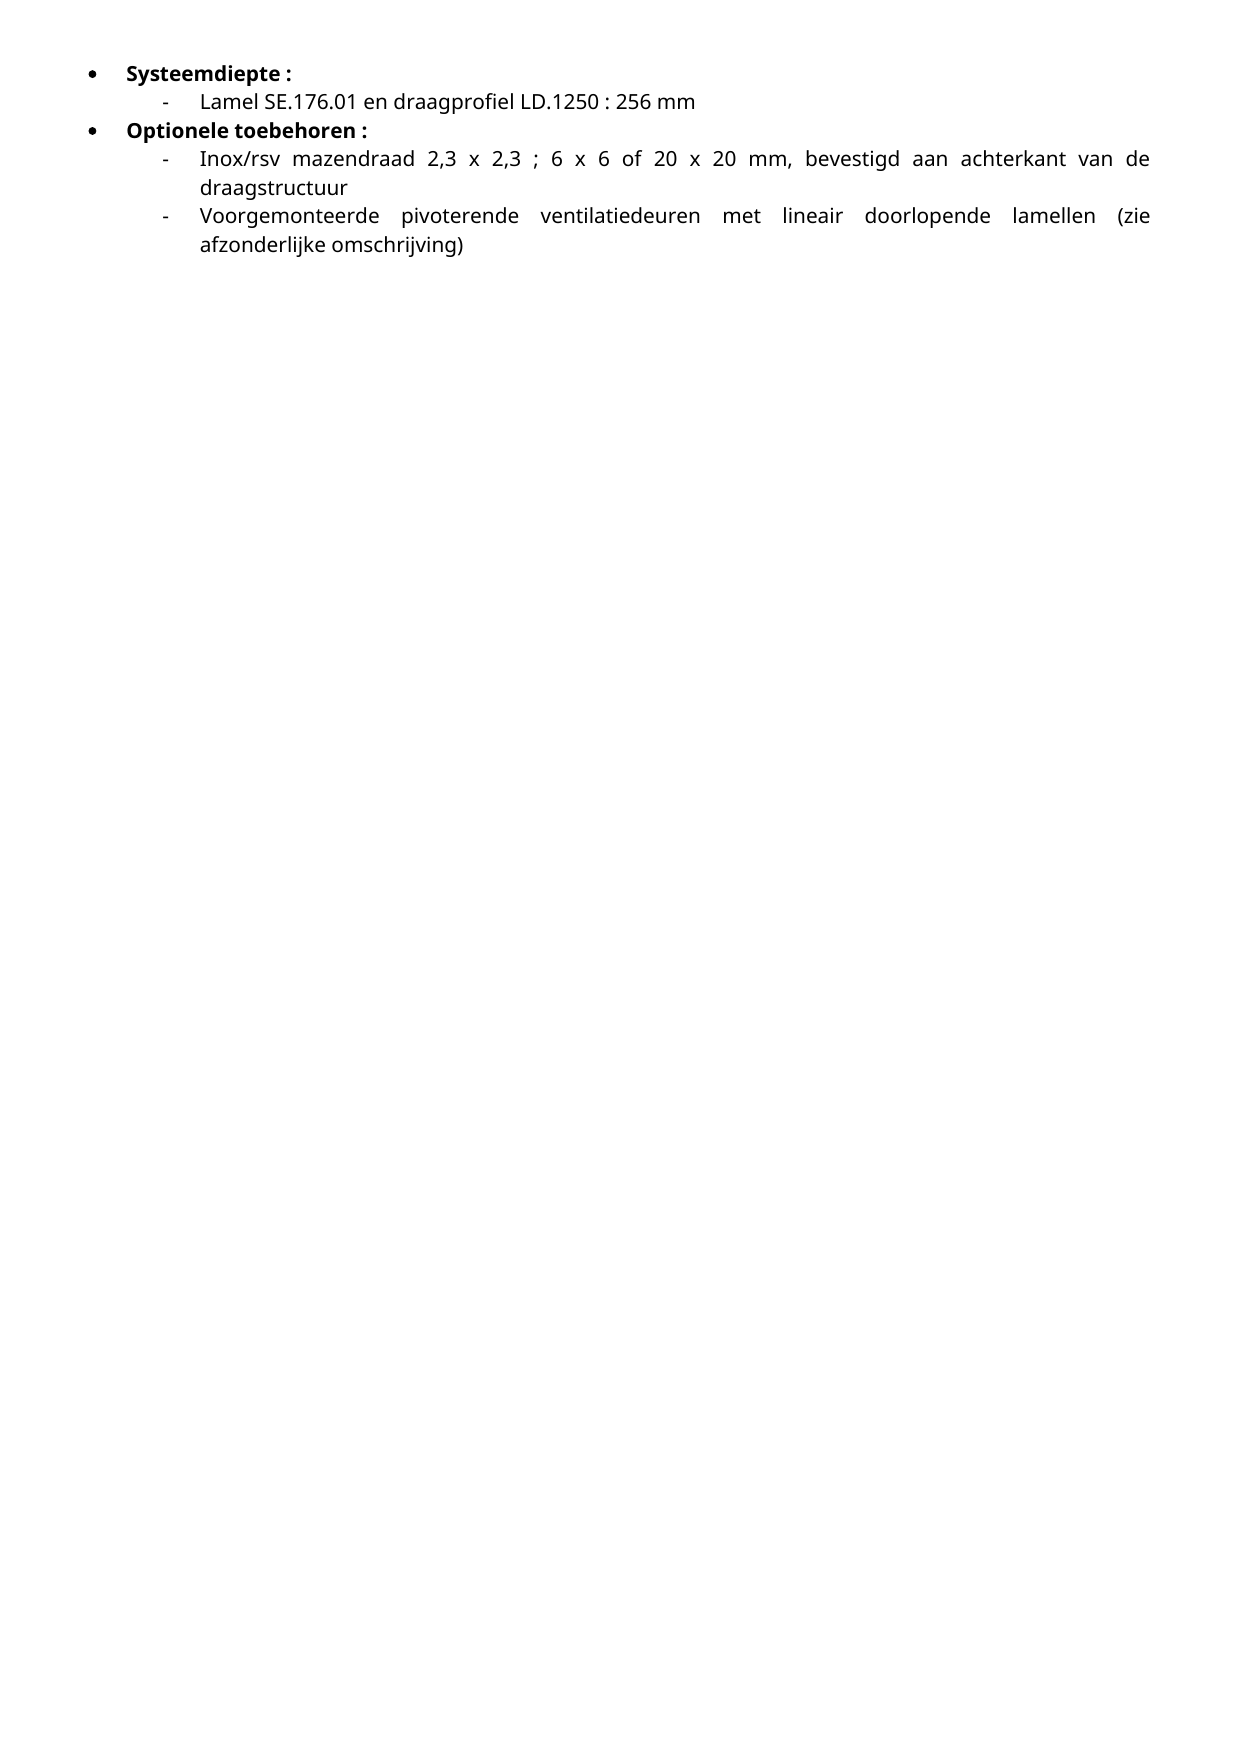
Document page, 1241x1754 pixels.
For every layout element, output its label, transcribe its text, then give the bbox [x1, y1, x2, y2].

list Systeemdiepte : [89, 59, 1152, 87]
list Lamel SE.176.01 en draagprofiel LD.1250 : 256 mm [162, 87, 1152, 116]
list Voorgemonteerde pivoterende ventilatiedeuren met lineair doorlopende lamellen (zie afzonderlijke omschrijving) [162, 201, 1152, 258]
list Inox/rsv mazendraad 2,3 x 2,3 ; 6 x 6 of 20 x 20 mm, bevestigd aan achterkant van de draagstructuur [162, 144, 1152, 201]
list Optionele toebehoren : [89, 116, 1152, 144]
